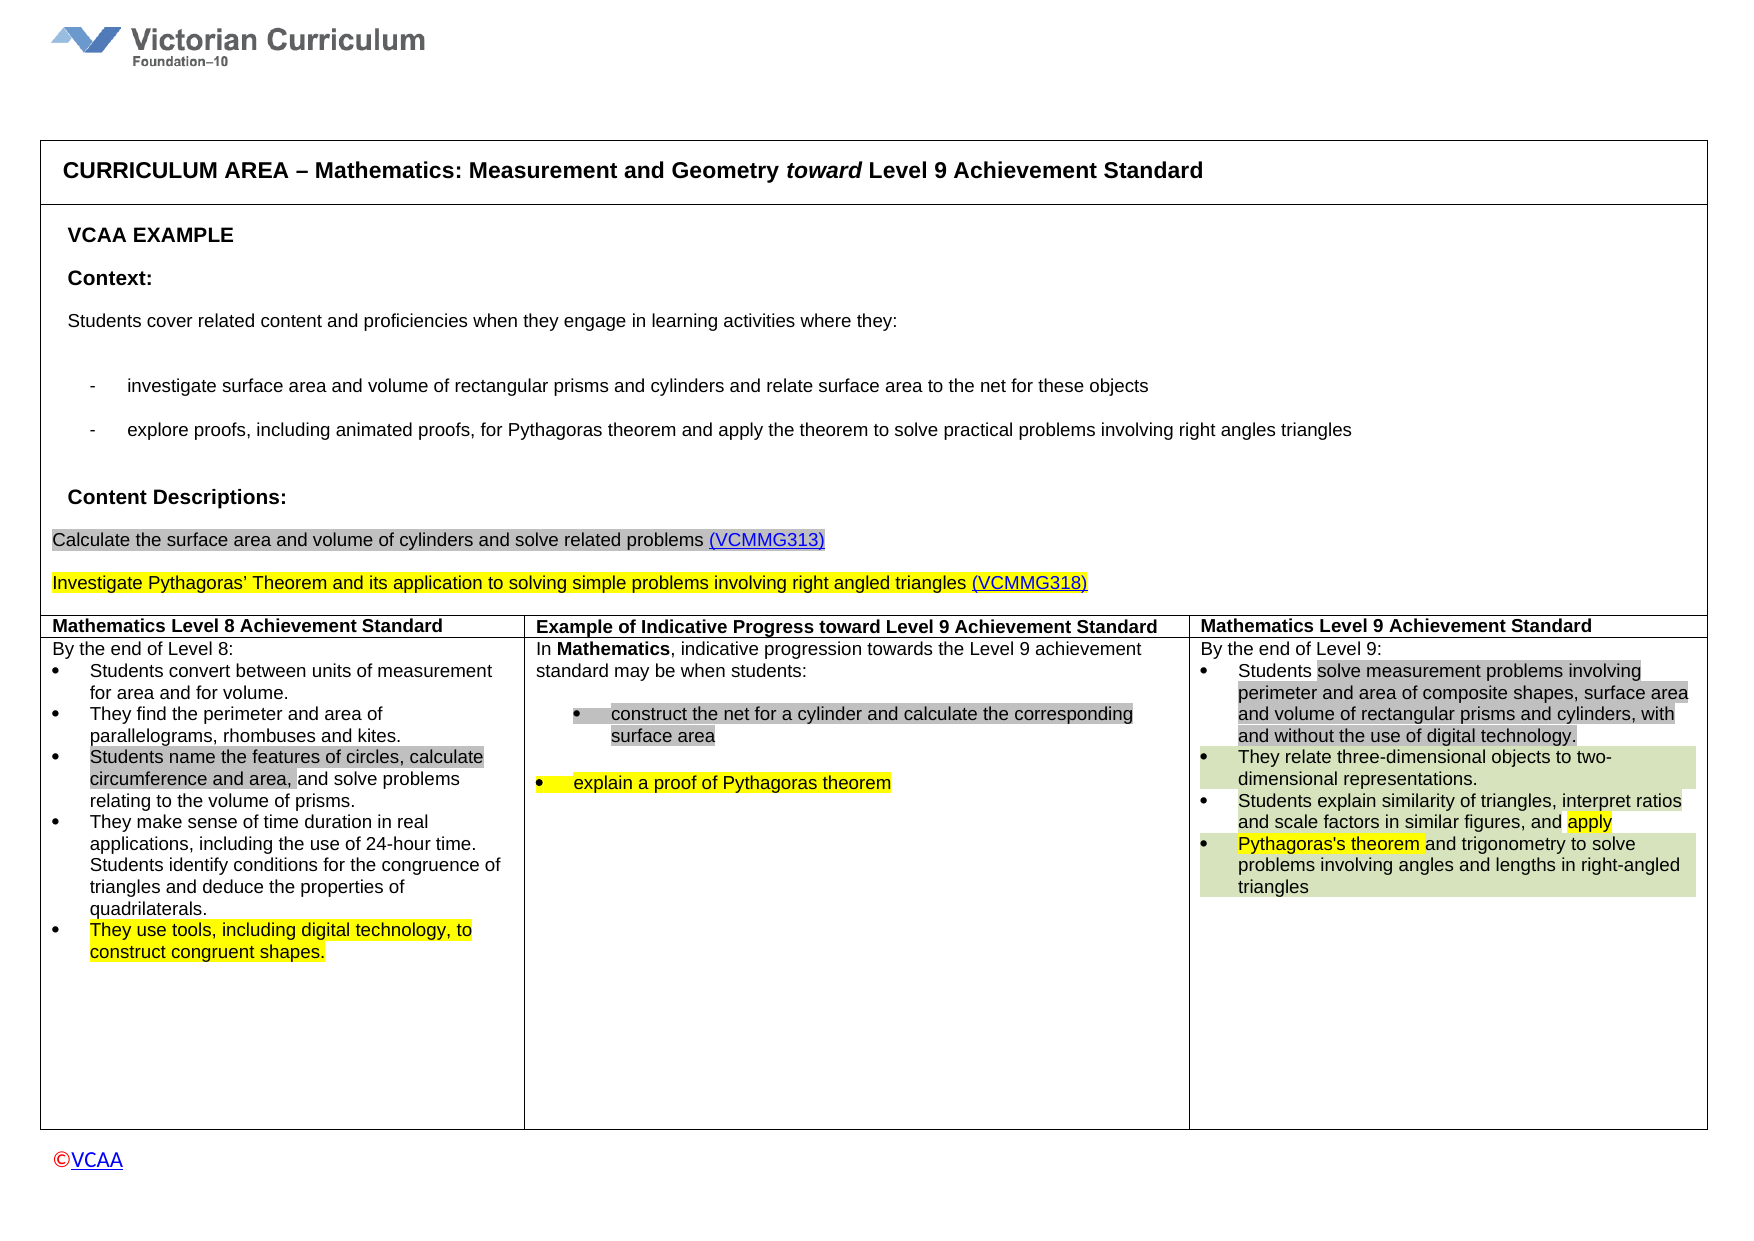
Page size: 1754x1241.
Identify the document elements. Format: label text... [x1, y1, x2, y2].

table_header CURRICULUM AREA – Mathematics: Measurement and Geometry toward Level 9 Achievement Standard [41, 141, 1707, 203]
table_cell Mathematics Level 9 Achievement Standard [1190, 616, 1707, 637]
table_cell By the end of Level 9: Students solve measurement problems involving perimeter and area of composite shapes, surface area and volume of rectangular prisms and cylinders, with and without the use of digital technology. They relate three-dimensional objects to two-dimensional representations. Students explain similarity of triangles, interpret ratios and scale factors in similar figures, and apply Pythagoras's theorem and trigonometry to solve problems involving angles and lengths in right-angled triangles [1190, 638, 1707, 1129]
table_cell VCAA EXAMPLE Context: Students cover related content and proficiencies when they engage in learning activities where they: investigate surface area and volume of rectangular prisms and cylinders and relate surface area to the net for these objects explore proofs, including animated proofs, for Pythagoras theorem and apply the theorem to solve practical problems involving right angles triangles Content Descriptions: Calculate the surface area and volume of cylinders and solve related problems (VCMMG313) Investigate Pythagoras’ Theorem and its application to solving simple problems involving right angled triangles (VCMMG318) [41, 205, 1707, 614]
table_cell By the end of Level 8: Students convert between units of measurement for area and for volume. They find the perimeter and area of parallelograms, rhombuses and kites. Students name the features of circles, calculate circumference and area, and solve problems relating to the volume of prisms. They make sense of time duration in real applications, including the use of 24-hour time. Students identify conditions for the congruence of triangles and deduce the properties of quadrilaterals. They use tools, including digital technology, to construct congruent shapes. [41, 638, 524, 1129]
table_cell Mathematics Level 8 Achievement Standard [41, 616, 524, 637]
picture [49, 20, 437, 72]
table_cell In Mathematics, indicative progression towards the Level 9 achievement standard may be when students: construct the net for a cylinder and calculate the corresponding surface area explain a proof of Pythagoras theorem [525, 638, 1189, 1129]
table_cell Example of Indicative Progress toward Level 9 Achievement Standard [525, 616, 1189, 637]
